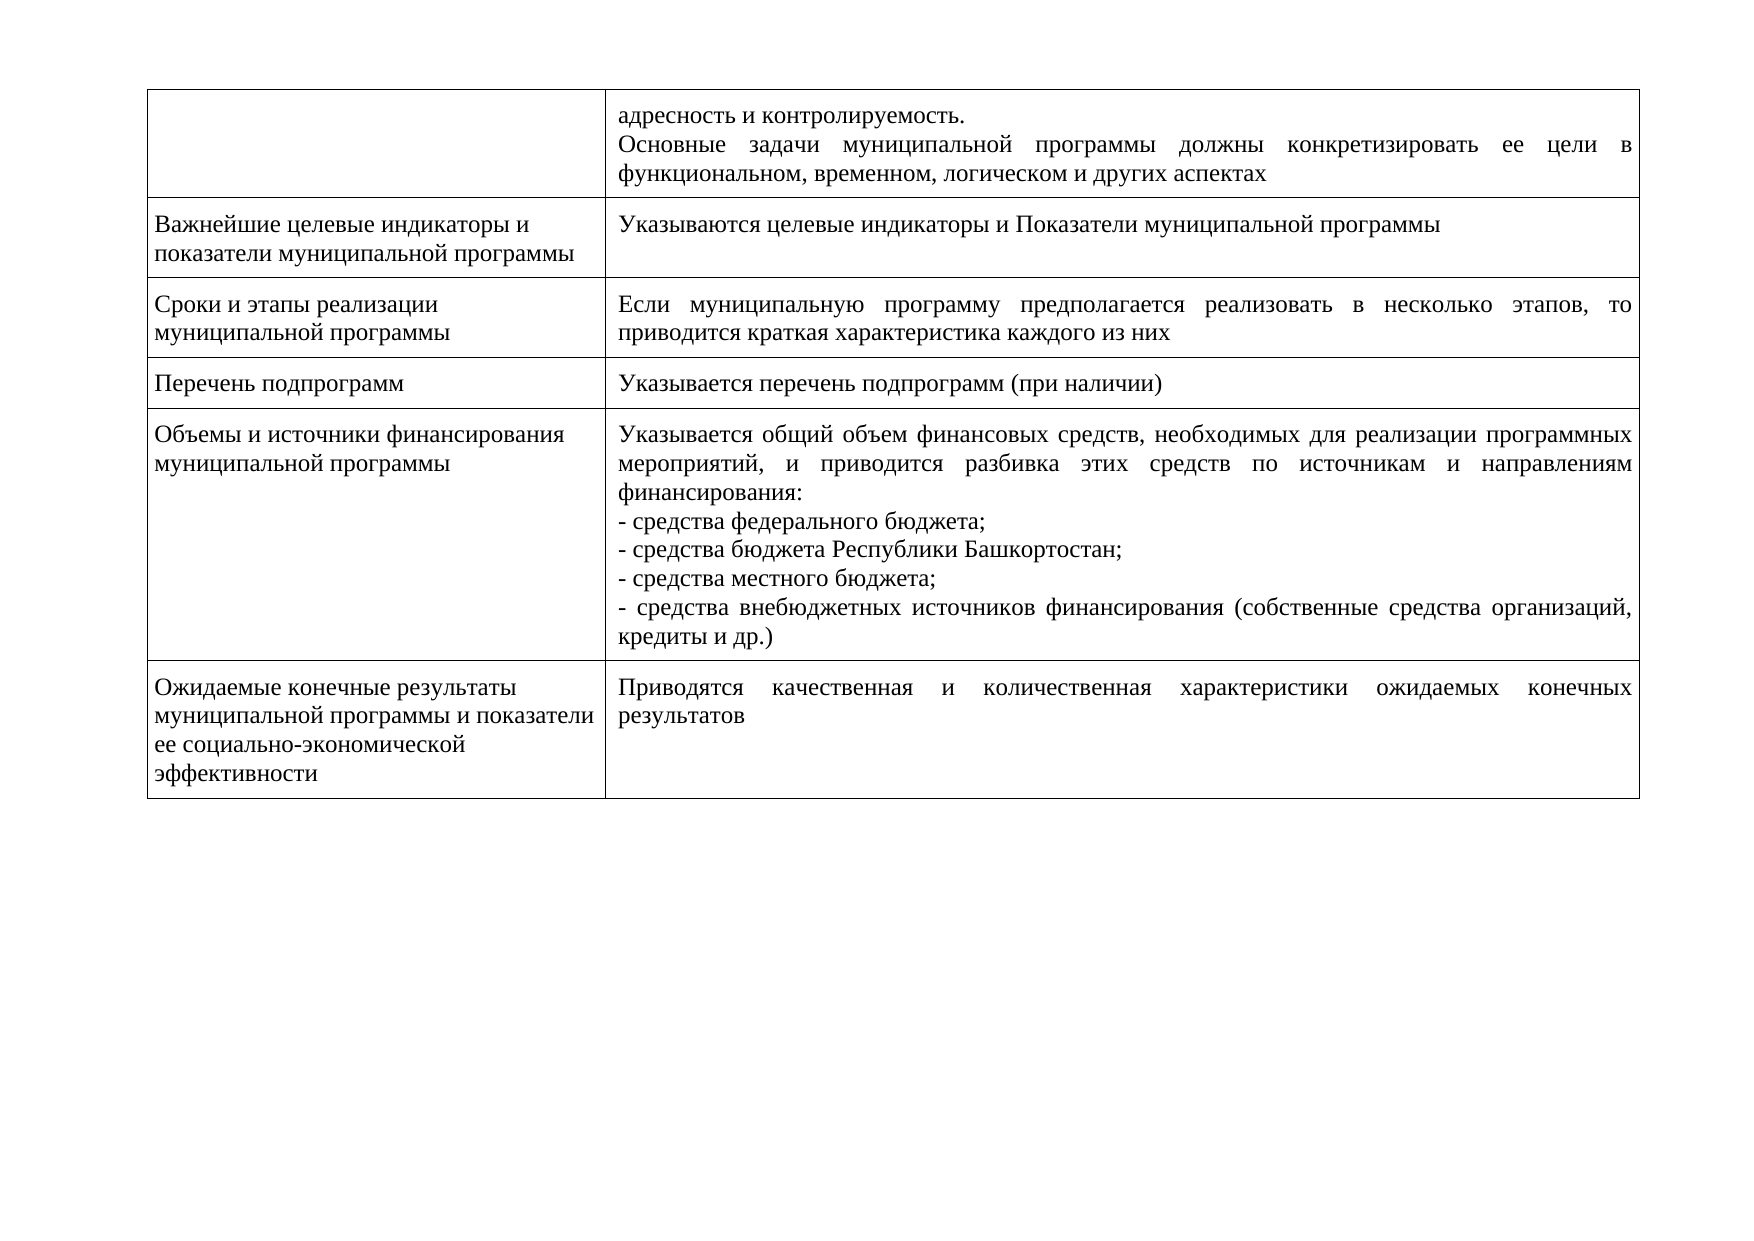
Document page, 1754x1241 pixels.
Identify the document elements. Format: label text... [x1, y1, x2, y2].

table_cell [606, 90, 1639, 197]
table_cell Объемы и источники финансирования муниципальной программы [148, 409, 605, 660]
table_cell Ожидаемые конечные результаты муниципальной программы и показатели ее социально-экономической эффективности [148, 661, 605, 797]
table_cell Если муниципальную программу предполагается реализовать в несколько этапов, то приводится краткая характеристика каждого из них [606, 278, 1639, 357]
table_cell Приводятся качественная и количественная характеристики ожидаемых конечных результатов [606, 661, 1639, 797]
table_cell Сроки и этапы реализации муниципальной программы [148, 278, 605, 357]
table_cell Перечень подпрограмм [148, 358, 605, 408]
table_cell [148, 90, 605, 197]
table_cell Указывается общий объем финансовых средств, необходимых для реализации программных мероприятий, и приводится разбивка этих средств по источникам и направлениям финансирования: - средства федерального бюджета; - средства бюджета Республики Башкортостан; - средства местного бюджета; - средства внебюджетных источников финансирования (собственные средства организаций, кредиты и др.) [606, 409, 1639, 660]
table_cell Указываются целевые индикаторы и Показатели муниципальной программы [606, 198, 1639, 277]
table_cell Важнейшие целевые индикаторы и показатели муниципальной программы [148, 198, 605, 277]
table_cell Указывается перечень подпрограмм (при наличии) [606, 358, 1639, 408]
